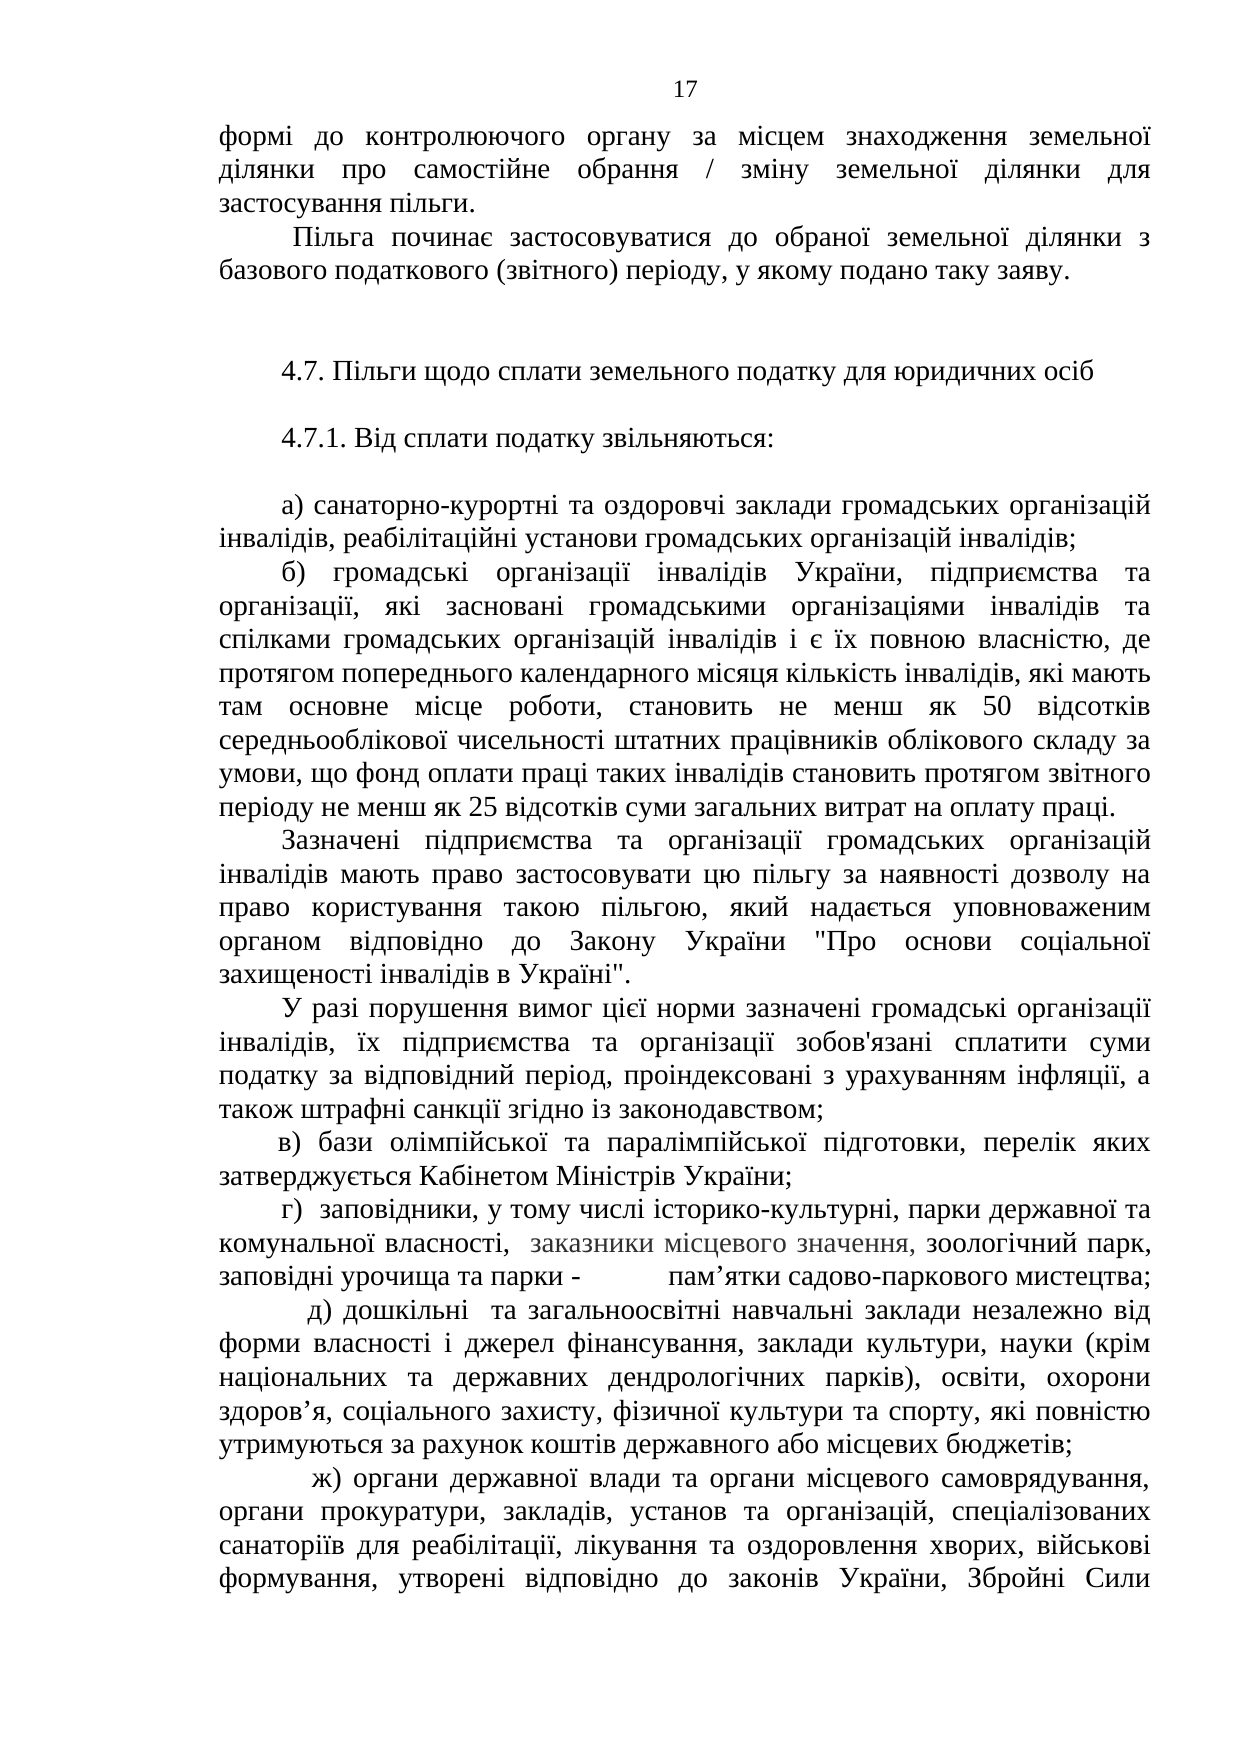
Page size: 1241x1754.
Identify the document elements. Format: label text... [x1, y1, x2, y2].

text У разі порушення вимог цієї норми зазначені громадські організації інвалідів, їх підприємства та організації зобов'язані сплатити суми податку за відповідний період, проіндексовані з урахуванням інфляції, а також штрафні санкції згідно із законодавством; [218, 990, 1152, 1124]
text в) бази олімпійської та паралімпійської підготовки, перелік яких затверджується Кабінетом Міністрів України; [218, 1124, 1152, 1191]
text б) громадські організації інвалідів України, підприємства та організації, які засновані громадськими організаціями інвалідів та спілками громадських організацій інвалідів і є їх повною власністю, де протягом попереднього календарного місяця кількість інвалідів, які мають там основне місце роботи, становить не менш як 50 відсотків середньооблікової чисельності штатних працівників облікового складу за умови, що фонд оплати праці таких інвалідів становить протягом звітного періоду не менш як 25 відсотків суми загальних витрат на оплату праці. [218, 554, 1152, 822]
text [218, 118, 1152, 219]
text д) дошкільні та загальноосвітні навчальні заклади незалежно від форми власності і джерел фінансування, заклади культури, науки (крім національних та державних дендрологічних парків), освіти, охорони здоров’я, соціального захисту, фізичної культури та спорту, які повністю утримуються за рахунок коштів державного або місцевих бюджетів; [218, 1292, 1152, 1460]
text Пільга починає застосовуватися до обраної земельної ділянки з базового податкового (звітного) періоду, у якому подано таку заяву. [218, 219, 1152, 286]
text 4.7.1. Від сплати податку звільняються: [218, 420, 1152, 453]
text 4.7. Пільги щодо сплати земельного податку для юридичних осіб [218, 353, 1152, 386]
text Зазначені підприємства та організації громадських організацій інвалідів мають право застосовувати цю пільгу за наявності дозволу на право користування такою пільгою, який надається уповноваженим органом відповідно до Закону України "Про основи соціальної захищеності інвалідів в Україні". [218, 822, 1152, 990]
text а) санаторно-курортні та оздоровчі заклади громадських організацій інвалідів, реабілітаційні установи громадських організацій інвалідів; [218, 487, 1152, 554]
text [218, 1460, 1152, 1594]
text г) заповідники, у тому числі історико-культурні, парки державної та комунальної власності, заказники місцевого значення, зоологічний парк, заповідні урочища та парки - пам’ятки садово-паркового мистецтва; [218, 1191, 1152, 1292]
